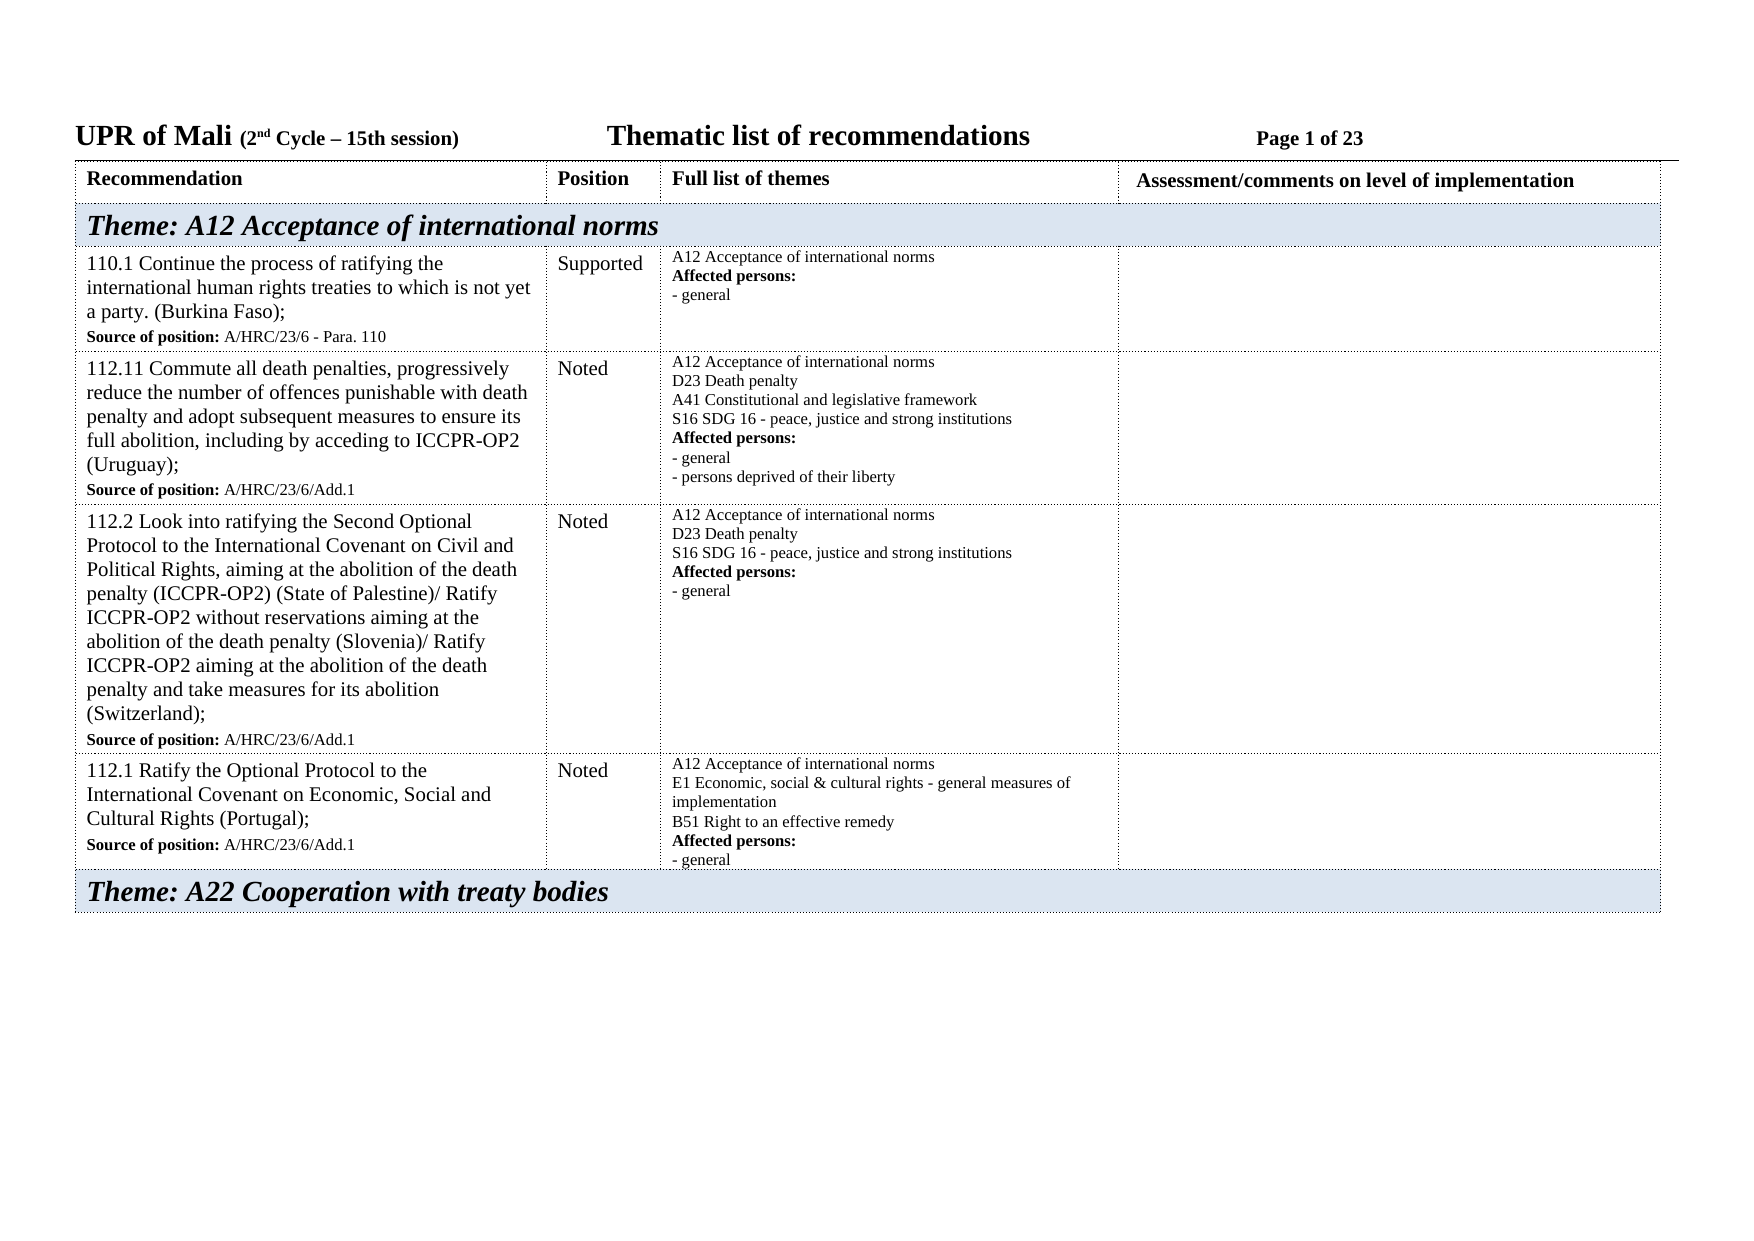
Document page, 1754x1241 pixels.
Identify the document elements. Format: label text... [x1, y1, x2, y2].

table_cell A12 Acceptance of international norms D23 Death penalty A41 Constitutional and legislative framework S16 SDG 16 - peace, justice and strong institutions Affected persons: - general - persons deprived of their liberty [661, 351, 1119, 503]
table_cell 112.11 Commute all death penalties, progressively reduce the number of offences punishable with death penalty and adopt subsequent measures to ensure its full abolition, including by acceding to ICCPR-OP2 (Uruguay); Source of position: A/HRC/23/6/Add.1 [75, 351, 546, 503]
table_cell Theme: A12 Acceptance of international norms [75, 203, 1661, 246]
table_cell Noted [546, 753, 661, 869]
table_cell 112.1 Ratify the Optional Protocol to the International Covenant on Economic, Social and Cultural Rights (Portugal); Source of position: A/HRC/23/6/Add.1 [75, 753, 546, 869]
table_cell 112.2 Look into ratifying the Second Optional Protocol to the International Covenant on Civil and Political Rights, aiming at the abolition of the death penalty (ICCPR-OP2) (State of Palestine)/ Ratify ICCPR-OP2 without reservations aiming at the abolition of the death penalty (Slovenia)/ Ratify ICCPR-OP2 aiming at the abolition of the death penalty and take measures for its abolition (Switzerland); Source of position: A/HRC/23/6/Add.1 [75, 504, 546, 753]
table_cell Supported [546, 246, 661, 351]
table_header Position [546, 161, 661, 203]
table_cell 110.1 Continue the process of ratifying the international human rights treaties to which is not yet a party. (Burkina Faso); Source of position: A/HRC/23/6 - Para. 110 [75, 246, 546, 351]
table_cell [1119, 504, 1661, 753]
table_header Full list of themes [661, 161, 1119, 203]
table_cell A12 Acceptance of international norms D23 Death penalty S16 SDG 16 - peace, justice and strong institutions Affected persons: - general [661, 504, 1119, 753]
table_cell [1119, 351, 1661, 503]
table_cell Noted [546, 504, 661, 753]
table_cell Noted [546, 351, 661, 503]
table_cell [1119, 246, 1661, 351]
table_cell A12 Acceptance of international norms E1 Economic, social & cultural rights - general measures of implementation B51 Right to an effective remedy Affected persons: - general [661, 753, 1119, 869]
table_cell A12 Acceptance of international norms Affected persons: - general [661, 246, 1119, 351]
table_cell [1119, 753, 1661, 869]
table_cell Theme: A22 Cooperation with treaty bodies [75, 869, 1661, 912]
table_header Recommendation [75, 161, 546, 203]
table_header Assessment/comments on level of implementation [1119, 161, 1661, 203]
